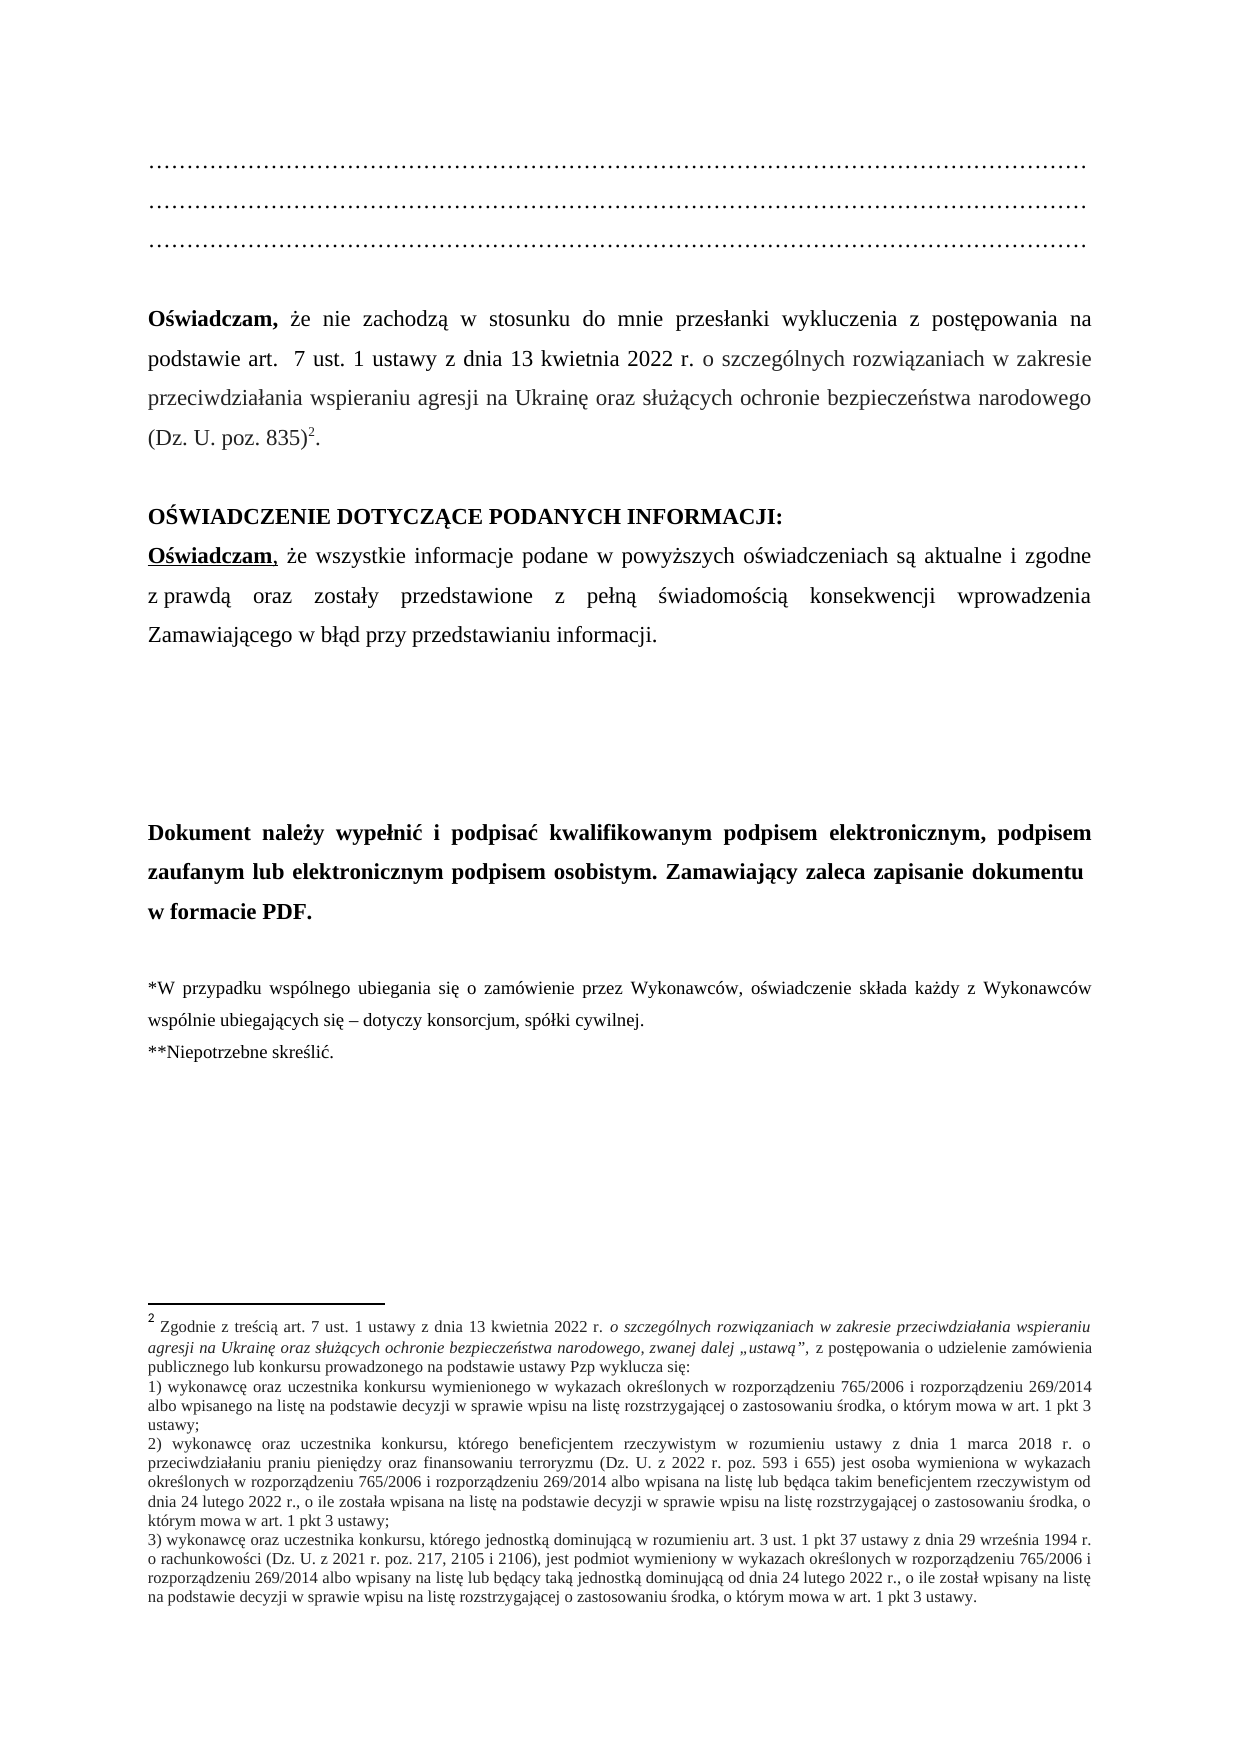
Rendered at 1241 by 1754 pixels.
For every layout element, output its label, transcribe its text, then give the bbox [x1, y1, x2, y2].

text Oświadczam, że wszystkie informacje podane w powyższych oświadczeniach są aktualne i zgodne z prawdą oraz zostały przedstawione z pełną świadomością konsekwencji wprowadzenia Zamawiającego w błąd przy przedstawianiu informacji. [148, 542, 1093, 648]
text **Niepotrzebne skreślić. [148, 1041, 1093, 1063]
text *W przypadku wspólnego ubiegania się o zamówienie przez Wykonawców, oświadczenie składa każdy z Wykonawców wspólnie ubiegających się – dotyczy konsorcjum, spółki cywilnej. [148, 977, 1093, 1031]
text …………………………………………………………………………………………………………… [148, 227, 1093, 253]
text Dokument należy wypełnić i podpisać kwalifikowanym podpisem elektronicznym, podpisem zaufanym lub elektronicznym podpisem osobistym. Zamawiający zaleca zapisanie dokumentu w formacie PDF. [148, 819, 1093, 924]
text OŚWIADCZENIE DOTYCZĄCE PODANYCH INFORMACJI: [148, 503, 1093, 529]
text ………………………………………………………………………………………………………………………………………………………………………………………………………………………… [148, 148, 1093, 213]
text Oświadczam, że nie zachodzą w stosunku do mnie przesłanki wykluczenia z postępowania na podstawie art. 7 ust. 1 ustawy z dnia 13 kwietnia 2022 r. o szczególnych rozwiązaniach w zakresie przeciwdziałania wspieraniu agresji na Ukrainę oraz służących ochronie bezpieczeństwa narodowego (Dz. U. poz. 835). [148, 306, 1093, 450]
